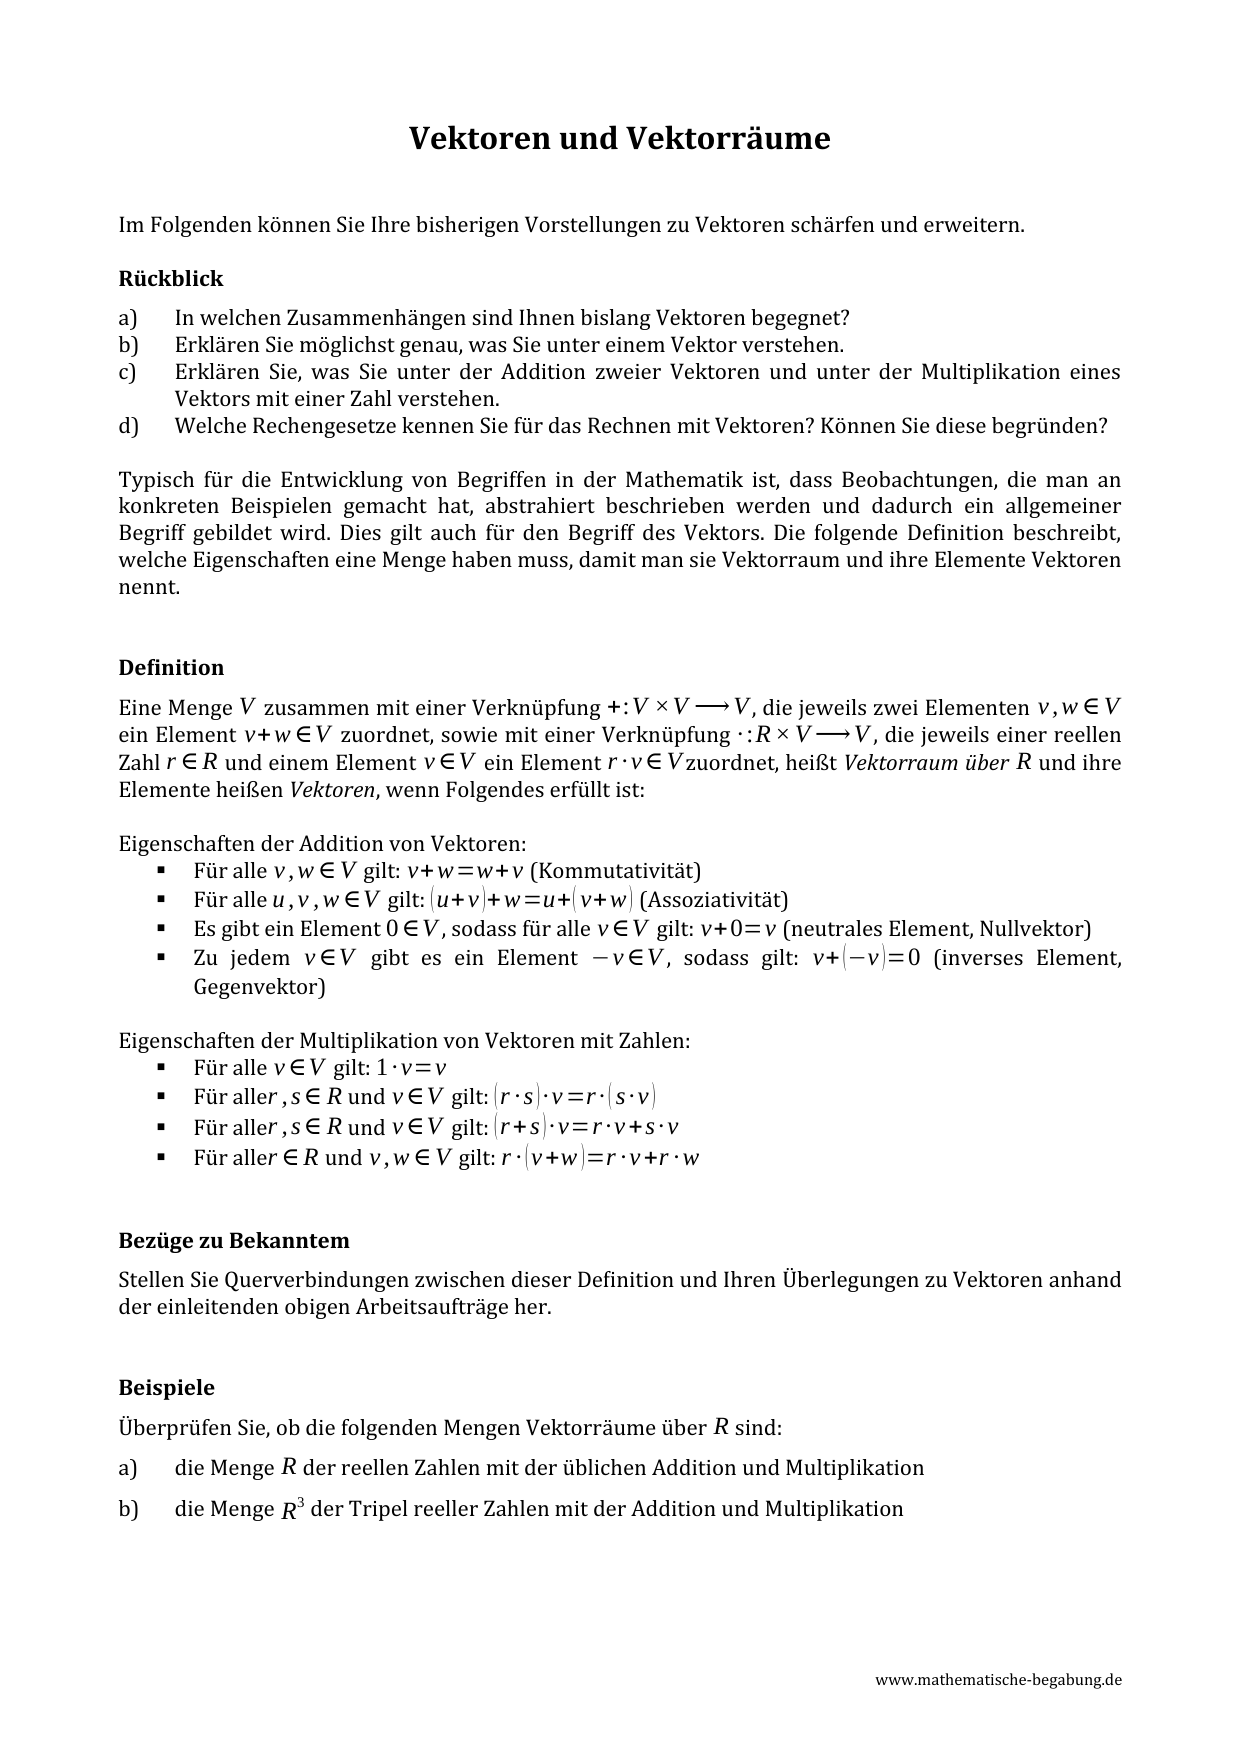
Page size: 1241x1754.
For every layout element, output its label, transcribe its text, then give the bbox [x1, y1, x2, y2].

list Für alle gilt: (Assoziativität) [156, 884, 1122, 914]
list Für alle und gilt: [156, 1112, 1122, 1142]
subtitle Beispiele [118, 1373, 1122, 1400]
list die Menge der Tripel reeller Zahlen mit der Addition und Multiplikation [118, 1493, 1122, 1524]
list Für alle und gilt: [156, 1081, 1122, 1112]
text Überprüfen Sie, ob die folgenden Mengen Vektorräume über sind: [118, 1413, 1122, 1440]
subtitle Vektoren und Vektorräume [118, 118, 1122, 157]
list Für alle gilt: (Kommutativität) [156, 856, 1122, 884]
text Stellen Sie Querverbindungen zwischen dieser Definition und Ihren Überlegungen zu Vektoren anhand der einleitenden obigen Arbeitsaufträge her. [118, 1266, 1122, 1320]
list Für alle gilt: [156, 1053, 1122, 1081]
text Typisch für die Entwicklung von Begriffen in der Mathematik ist, dass Beobachtungen, die man an konkreten Beispielen gemacht hat, abstrahiert beschrieben werden und dadurch ein allgemeiner Begriff gebildet wird. Dies gilt auch für den Begriff des Vektors. Die folgende Definition beschreibt, welche Eigenschaften eine Menge haben muss, damit man sie Vektorraum und ihre Elemente Vektoren nennt. [118, 465, 1122, 600]
subtitle Definition [118, 653, 1122, 680]
text Eigenschaften der Multiplikation von Vektoren mit Zahlen: [118, 1026, 1122, 1053]
list In welchen Zusammenhängen sind Ihnen bislang Vektoren begegnet? [118, 304, 1122, 331]
subtitle Rückblick [118, 265, 1122, 292]
list Zu jedem gibt es ein Element , sodass gilt: (inverses Element, Gegenvektor) [156, 942, 1122, 999]
text Im Folgenden können Sie Ihre bisherigen Vorstellungen zu Vektoren schärfen und erweitern. [118, 211, 1122, 238]
list die Menge der reellen Zahlen mit der üblichen Addition und Multiplikation [118, 1453, 1122, 1481]
list Erklären Sie, was Sie unter der Addition zweier Vektoren und unter der Multiplikation eines Vektors mit einer Zahl verstehen. [118, 358, 1122, 412]
list Es gibt ein Element , sodass für alle gilt: (neutrales Element, Nullvektor) [156, 914, 1122, 942]
list Für alle und gilt: [156, 1142, 1122, 1173]
list Erklären Sie möglichst genau, was Sie unter einem Vektor verstehen. [118, 331, 1122, 358]
text Eine Menge zusammen mit einer Verknüpfung , die jeweils zwei Elementen ein Element zuordnet, sowie mit einer Verknüpfung , die jeweils einer reellen Zahl und einem Element ein Element zuordnet, heißt Vektorraum über und ihre Elemente heißen Vektoren, wenn Folgendes erfüllt ist: [118, 693, 1122, 802]
text Eigenschaften der Addition von Vektoren: [118, 829, 1122, 856]
subtitle Bezüge zu Bekanntem [118, 1227, 1122, 1253]
list Welche Rechengesetze kennen Sie für das Rechnen mit Vektoren? Können Sie diese begründen? [118, 412, 1122, 438]
